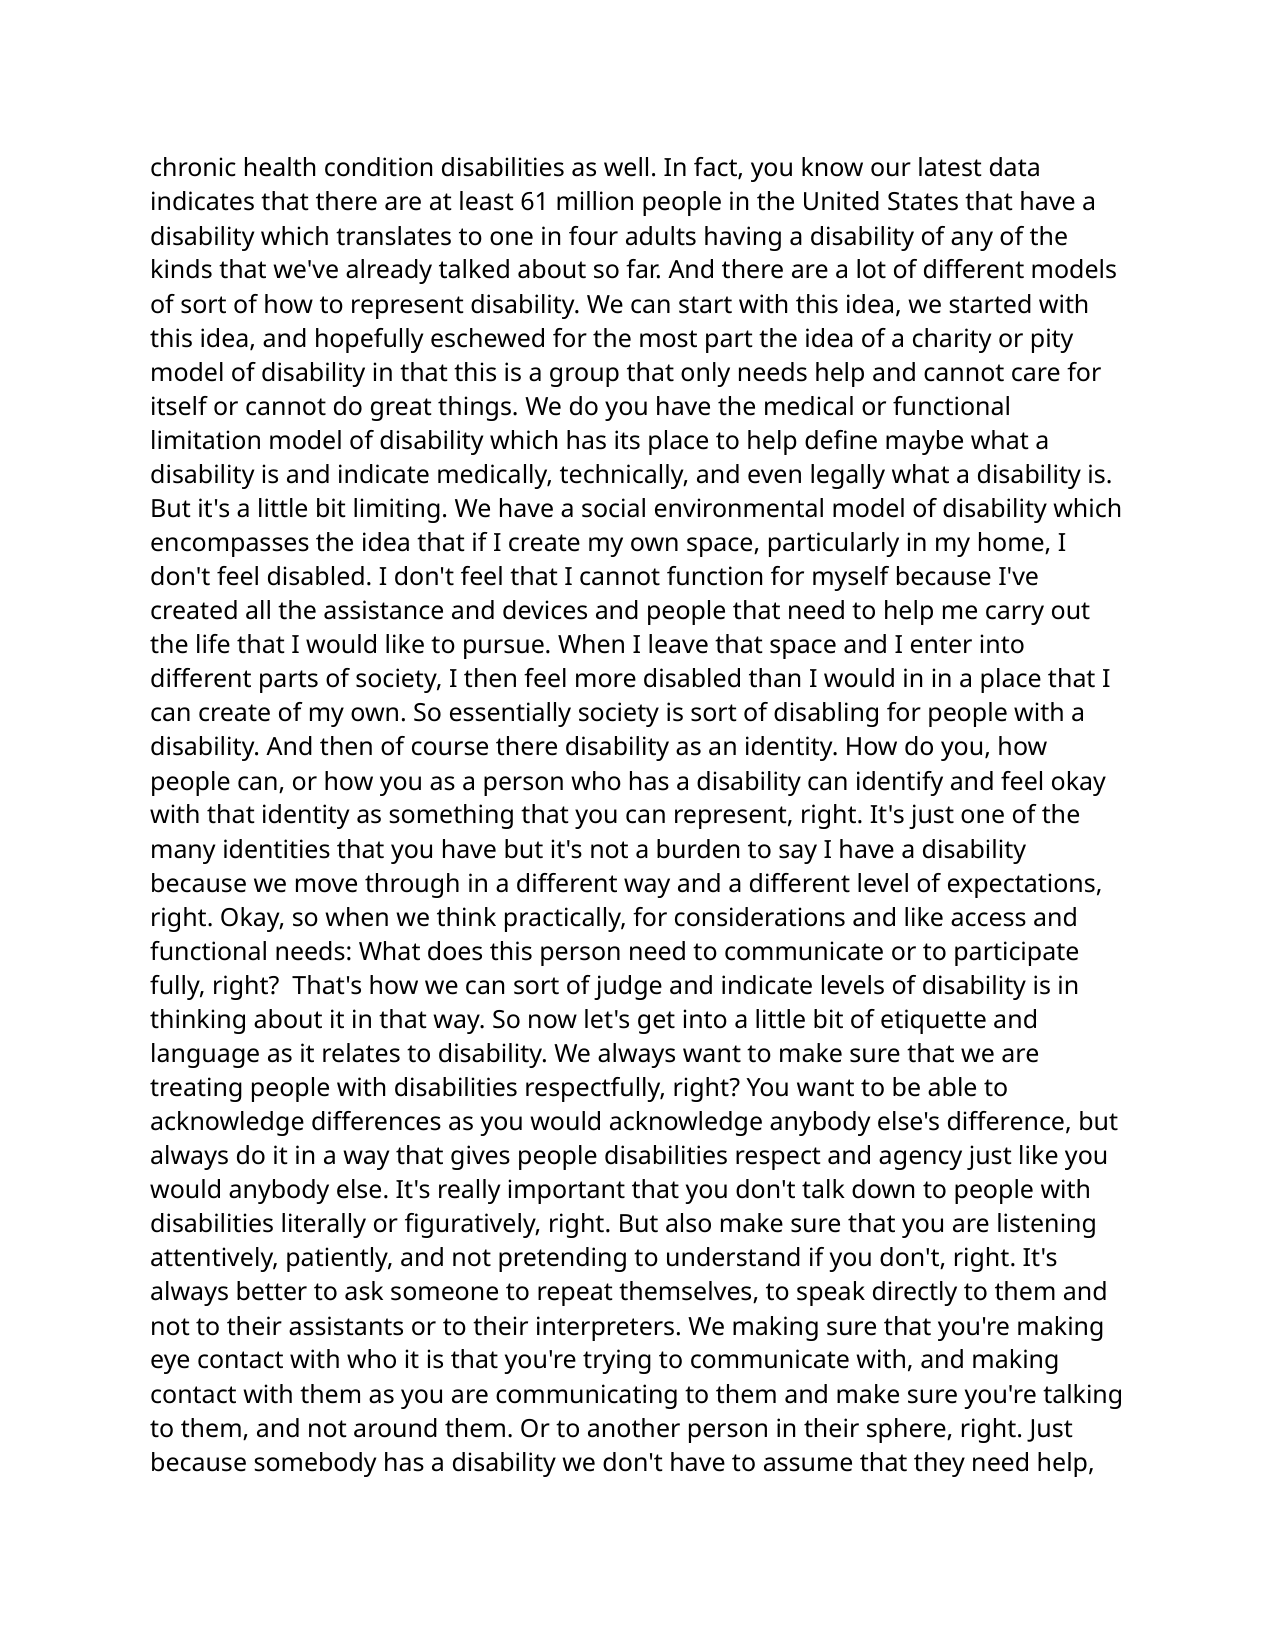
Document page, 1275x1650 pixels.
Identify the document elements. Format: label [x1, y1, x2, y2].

text [150, 150, 1125, 1478]
